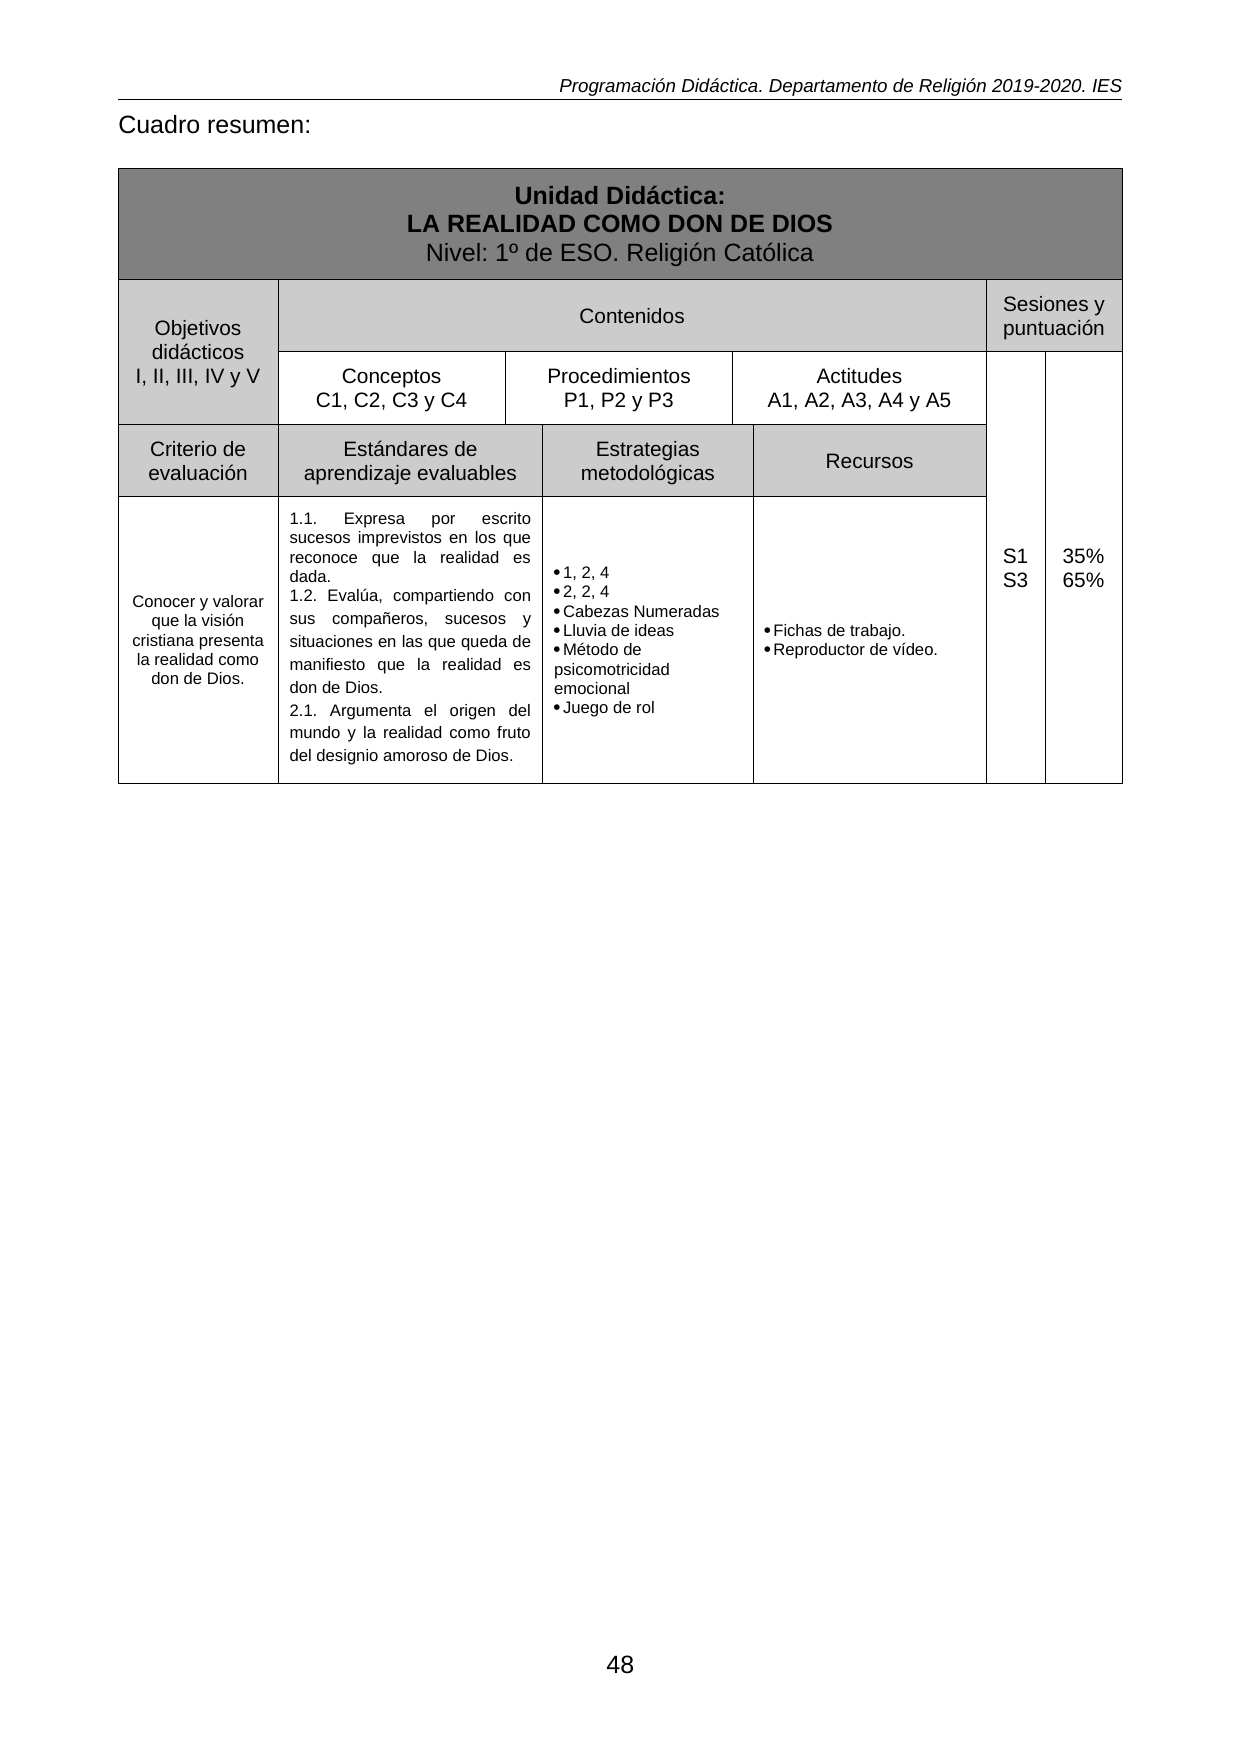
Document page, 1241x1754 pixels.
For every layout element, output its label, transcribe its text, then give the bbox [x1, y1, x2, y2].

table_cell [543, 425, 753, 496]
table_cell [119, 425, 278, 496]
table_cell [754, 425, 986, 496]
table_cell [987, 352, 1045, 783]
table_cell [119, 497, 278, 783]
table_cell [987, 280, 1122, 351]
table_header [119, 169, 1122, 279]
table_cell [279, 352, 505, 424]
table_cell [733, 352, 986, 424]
text Cuadro resumen: [118, 110, 1122, 139]
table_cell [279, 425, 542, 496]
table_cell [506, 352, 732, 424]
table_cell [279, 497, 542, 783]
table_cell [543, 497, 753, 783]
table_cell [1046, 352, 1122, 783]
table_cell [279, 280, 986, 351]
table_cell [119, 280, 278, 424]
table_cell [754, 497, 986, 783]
